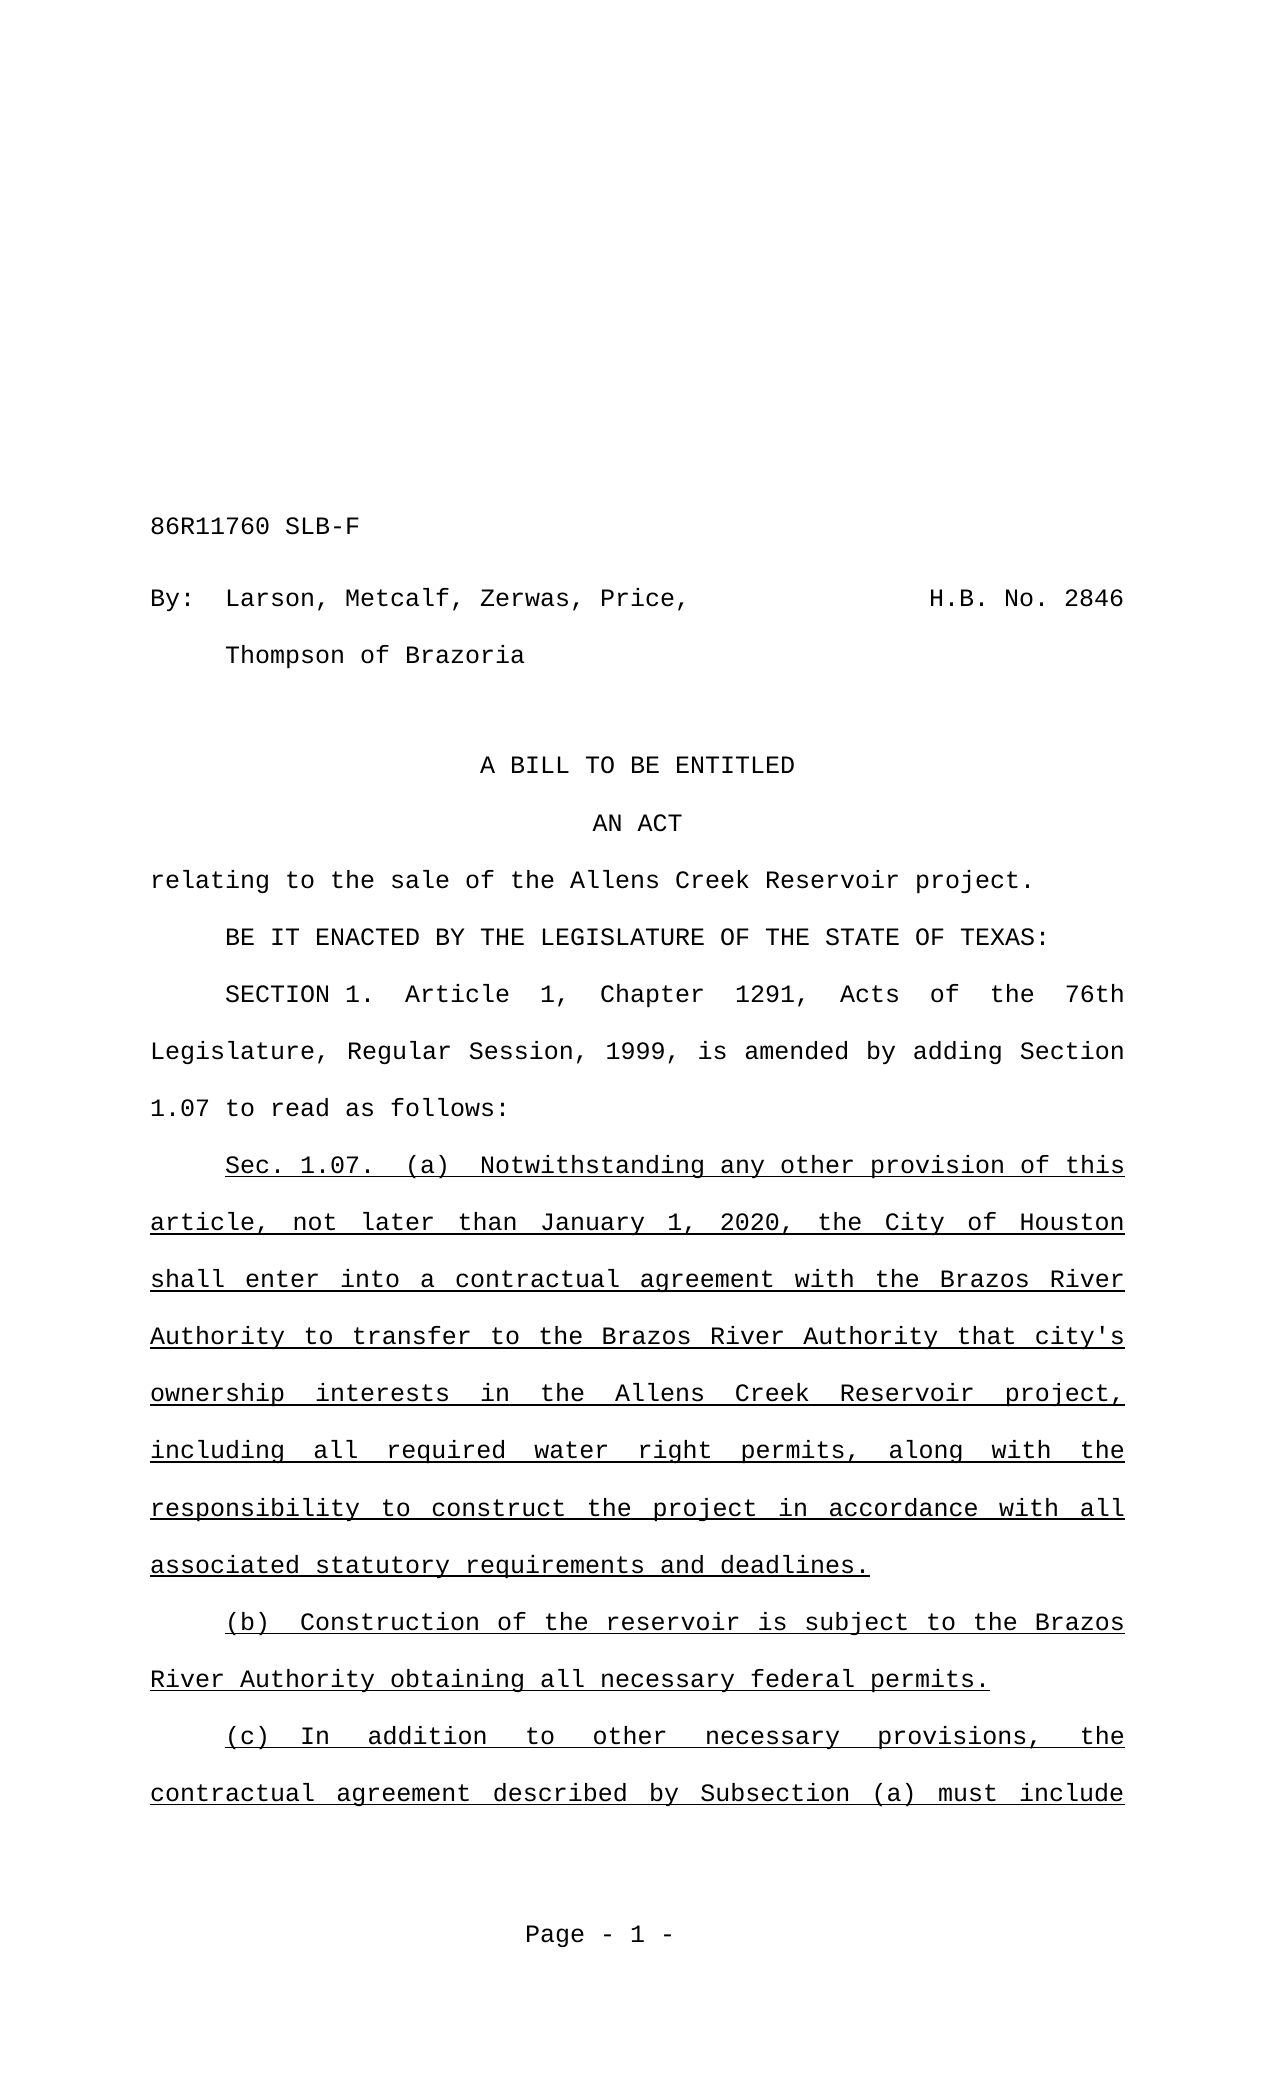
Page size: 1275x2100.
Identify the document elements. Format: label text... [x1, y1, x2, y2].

text BE IT ENACTED BY THE LEGISLATURE OF THE STATE OF TEXAS: [150, 924, 1125, 953]
text Sec. 1.07. (a) Notwithstanding any other provision of this article, not later than January 1, 2020, the City of Houston shall enter into a contractual agreement with the Brazos River Authority to transfer to the Brazos River Authority that city's ownership interests in the Allens Creek Reservoir project, including all required water right permits, along with the responsibility to construct the project in accordance with all associated statutory requirements and deadlines. [150, 1349, 1125, 1404]
text 86R11760 SLB-F [150, 514, 1125, 542]
text Thompson of Brazoria [150, 642, 1125, 671]
text Sec. 1.07. (a) Notwithstanding any other provision of this article, not later than January 1, 2020, the City of Houston shall enter into a contractual agreement with the Brazos River Authority to transfer to the Brazos River Authority that city's ownership interests in the Allens Creek Reservoir project, including all required water right permits, along with the responsibility to construct the project in accordance with all associated statutory requirements and deadlines. [150, 1406, 1125, 1461]
text SECTION 1. Article 1, Chapter 1291, Acts of the 76th Legislature, Regular Session, 1999, is amended by adding Section 1.07 to read as follows: [150, 981, 1125, 1124]
text Sec. 1.07. (a) Notwithstanding any other provision of this article, not later than January 1, 2020, the City of Houston shall enter into a contractual agreement with the Brazos River Authority to transfer to the Brazos River Authority that city's ownership interests in the Allens Creek Reservoir project, including all required water right permits, along with the responsibility to construct the project in accordance with all associated statutory requirements and deadlines. [150, 1235, 1125, 1290]
text By: Larson, Metcalf, Zerwas, Price, H.B. No. 2846 [150, 585, 1125, 614]
text Sec. 1.07. (a) Notwithstanding any other provision of this article, not later than January 1, 2020, the City of Houston shall enter into a contractual agreement with the Brazos River Authority to transfer to the Brazos River Authority that city's ownership interests in the Allens Creek Reservoir project, including all required water right permits, along with the responsibility to construct the project in accordance with all associated statutory requirements and deadlines. [150, 1292, 1125, 1347]
text A BILL TO BE ENTITLED [150, 753, 1125, 781]
text relating to the sale of the Allens Creek Reservoir project. [150, 867, 1125, 896]
text Sec. 1.07. (a) Notwithstanding any other provision of this article, not later than January 1, 2020, the City of Houston shall enter into a contractual agreement with the Brazos River Authority to transfer to the Brazos River Authority that city's ownership interests in the Allens Creek Reservoir project, including all required water right permits, along with the responsibility to construct the project in accordance with all associated statutory requirements and deadlines. [150, 1463, 1125, 1518]
text Sec. 1.07. (a) Notwithstanding any other provision of this article, not later than January 1, 2020, the City of Houston shall enter into a contractual agreement with the Brazos River Authority to transfer to the Brazos River Authority that city's ownership interests in the Allens Creek Reservoir project, including all required water right permits, along with the responsibility to construct the project in accordance with all associated statutory requirements and deadlines. [150, 1520, 1125, 1581]
text AN ACT [150, 810, 1125, 838]
text (b) Construction of the reservoir is subject to the Brazos River Authority obtaining all necessary federal permits. [150, 1609, 1125, 1695]
text Sec. 1.07. (a) Notwithstanding any other provision of this article, not later than January 1, 2020, the City of Houston shall enter into a contractual agreement with the Brazos River Authority to transfer to the Brazos River Authority that city's ownership interests in the Allens Creek Reservoir project, including all required water right permits, along with the responsibility to construct the project in accordance with all associated statutory requirements and deadlines. [150, 1152, 1125, 1233]
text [150, 1723, 1125, 1804]
